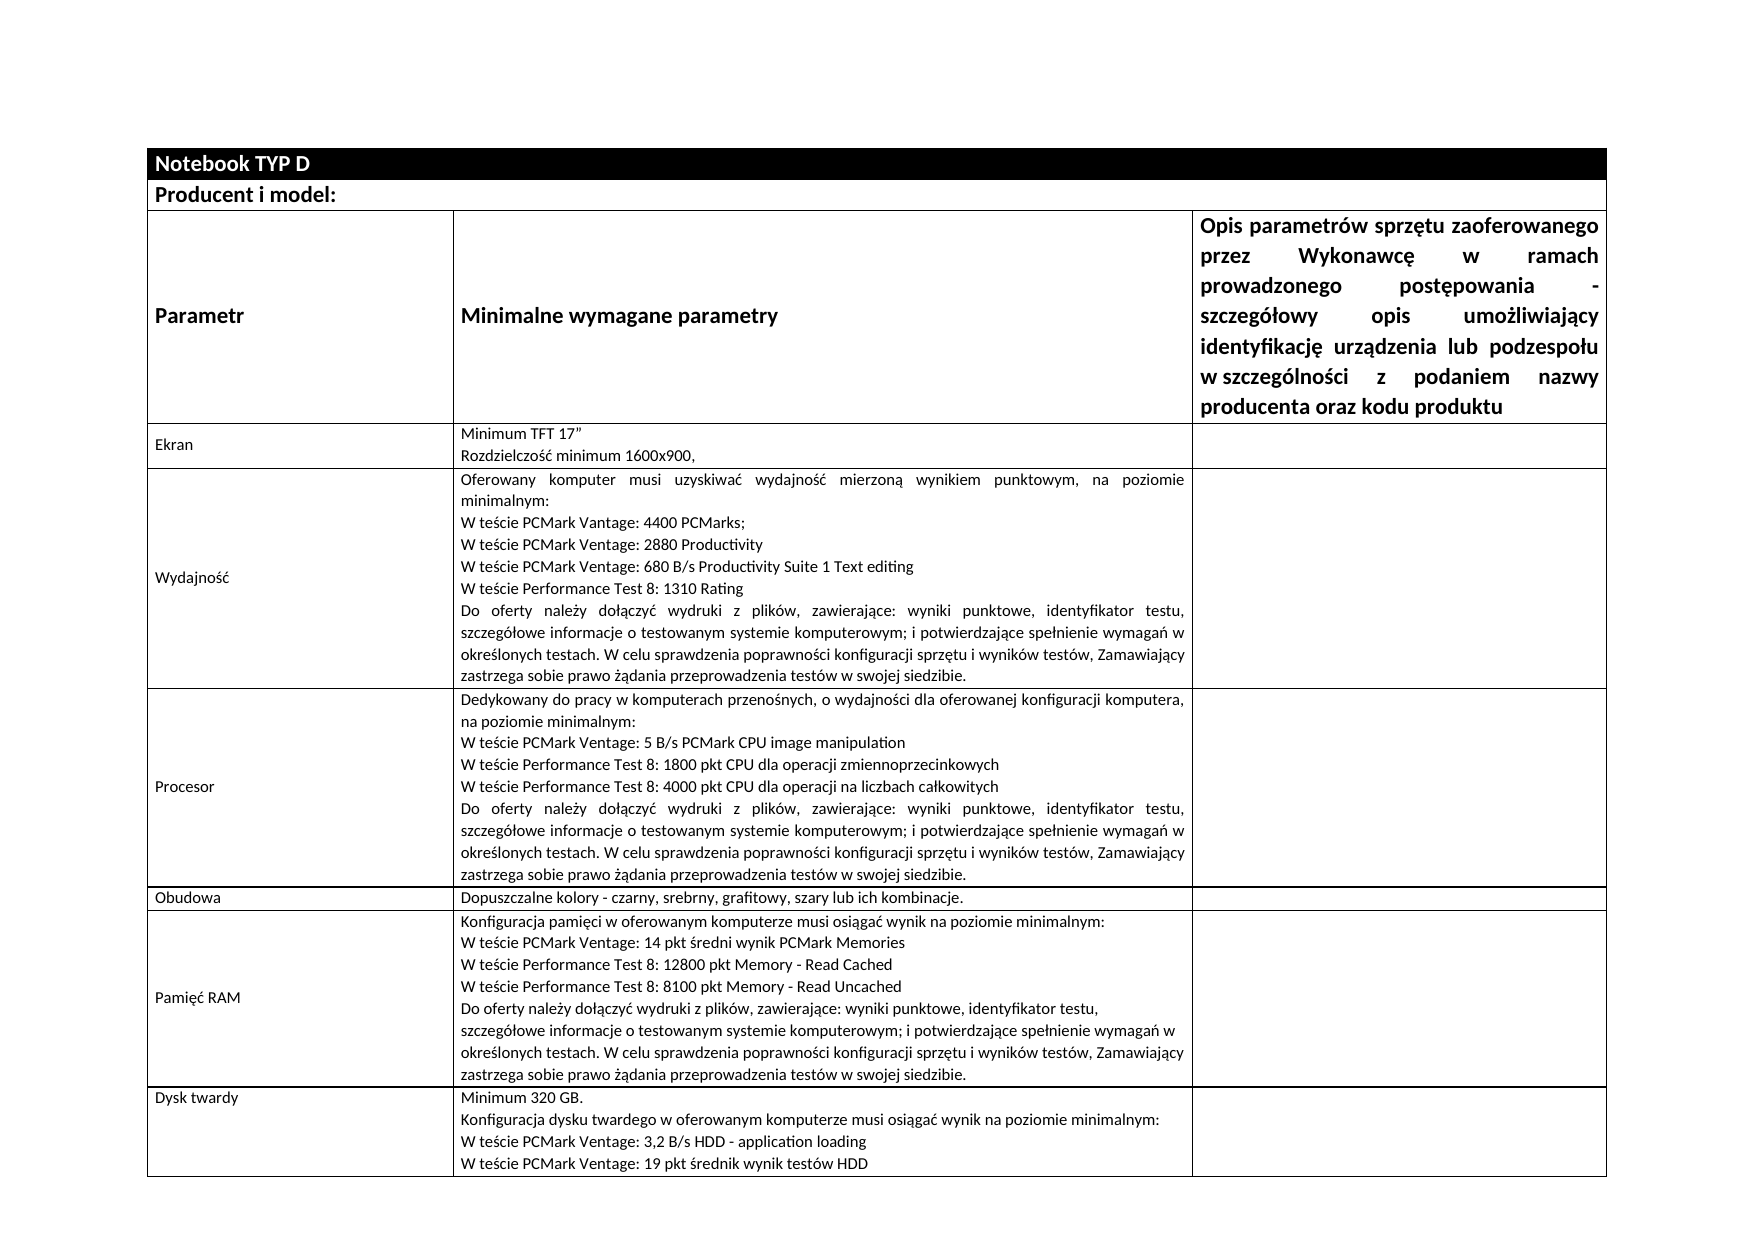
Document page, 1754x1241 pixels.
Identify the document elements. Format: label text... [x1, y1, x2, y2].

table_cell [1193, 888, 1606, 910]
table_cell Obudowa [148, 888, 453, 910]
table_cell Opis parametrów sprzętu zaoferowanego przez Wykonawcę w ramach prowadzonego postępowania - szczegółowy opis umożliwiający identyfikację urządzenia lub podzespołu w szczególności z podaniem nazwy producenta oraz kodu produktu [1193, 211, 1606, 422]
table_cell Wydajność [148, 469, 453, 688]
table_cell [1193, 424, 1606, 468]
table_cell Dopuszczalne kolory - czarny, srebrny, grafitowy, szary lub ich kombinacje. [454, 888, 1192, 910]
table_cell Procesor [148, 689, 453, 886]
table_cell Producent i model: [148, 180, 1606, 210]
table_cell Dysk twardy [148, 1088, 453, 1176]
table_cell [1193, 911, 1606, 1086]
table_cell Minimum TFT 17” Rozdzielczość minimum 1600x900, [454, 424, 1192, 468]
table_cell Pamięć RAM [148, 911, 453, 1086]
table_cell Ekran [148, 424, 453, 468]
table_cell Parametr [148, 211, 453, 422]
table_cell Konfiguracja pamięci w oferowanym komputerze musi osiągać wynik na poziomie minimalnym: W teście PCMark Ventage: 14 pkt średni wynik PCMark Memories W teście Performance Test 8: 12800 pkt Memory - Read Cached W teście Performance Test 8: 8100 pkt Memory - Read Uncached Do oferty należy dołączyć wydruki z plików, zawierające: wyniki punktowe, identyfikator testu, szczegółowe informacje o testowanym systemie komputerowym; i potwierdzające spełnienie wymagań w określonych testach. W celu sprawdzenia poprawności konfiguracji sprzętu i wyników testów, Zamawiający zastrzega sobie prawo żądania przeprowadzenia testów w swojej siedzibie. [454, 911, 1192, 1086]
table_cell [1193, 469, 1606, 688]
table_cell Oferowany komputer musi uzyskiwać wydajność mierzoną wynikiem punktowym, na poziomie minimalnym: W teście PCMark Vantage: 4400 PCMarks; W teście PCMark Ventage: 2880 Productivity W teście PCMark Ventage: 680 B/s Productivity Suite 1 Text editing W teście Performance Test 8: 1310 Rating Do oferty należy dołączyć wydruki z plików, zawierające: wyniki punktowe, identyfikator testu, szczegółowe informacje o testowanym systemie komputerowym; i potwierdzające spełnienie wymagań w określonych testach. W celu sprawdzenia poprawności konfiguracji sprzętu i wyników testów, Zamawiający zastrzega sobie prawo żądania przeprowadzenia testów w swojej siedzibie. [454, 469, 1192, 688]
table_cell Dedykowany do pracy w komputerach przenośnych, o wydajności dla oferowanej konfiguracji komputera, na poziomie minimalnym: W teście PCMark Ventage: 5 B/s PCMark CPU image manipulation W teście Performance Test 8: 1800 pkt CPU dla operacji zmiennoprzecinkowych W teście Performance Test 8: 4000 pkt CPU dla operacji na liczbach całkowitych Do oferty należy dołączyć wydruki z plików, zawierające: wyniki punktowe, identyfikator testu, szczegółowe informacje o testowanym systemie komputerowym; i potwierdzające spełnienie wymagań w określonych testach. W celu sprawdzenia poprawności konfiguracji sprzętu i wyników testów, Zamawiający zastrzega sobie prawo żądania przeprowadzenia testów w swojej siedzibie. [454, 689, 1192, 886]
table_cell Minimalne wymagane parametry [454, 211, 1192, 422]
table_cell [1193, 689, 1606, 886]
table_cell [454, 1088, 1192, 1176]
table_cell [1193, 1088, 1606, 1176]
table_header Notebook TYP D [148, 149, 1606, 179]
